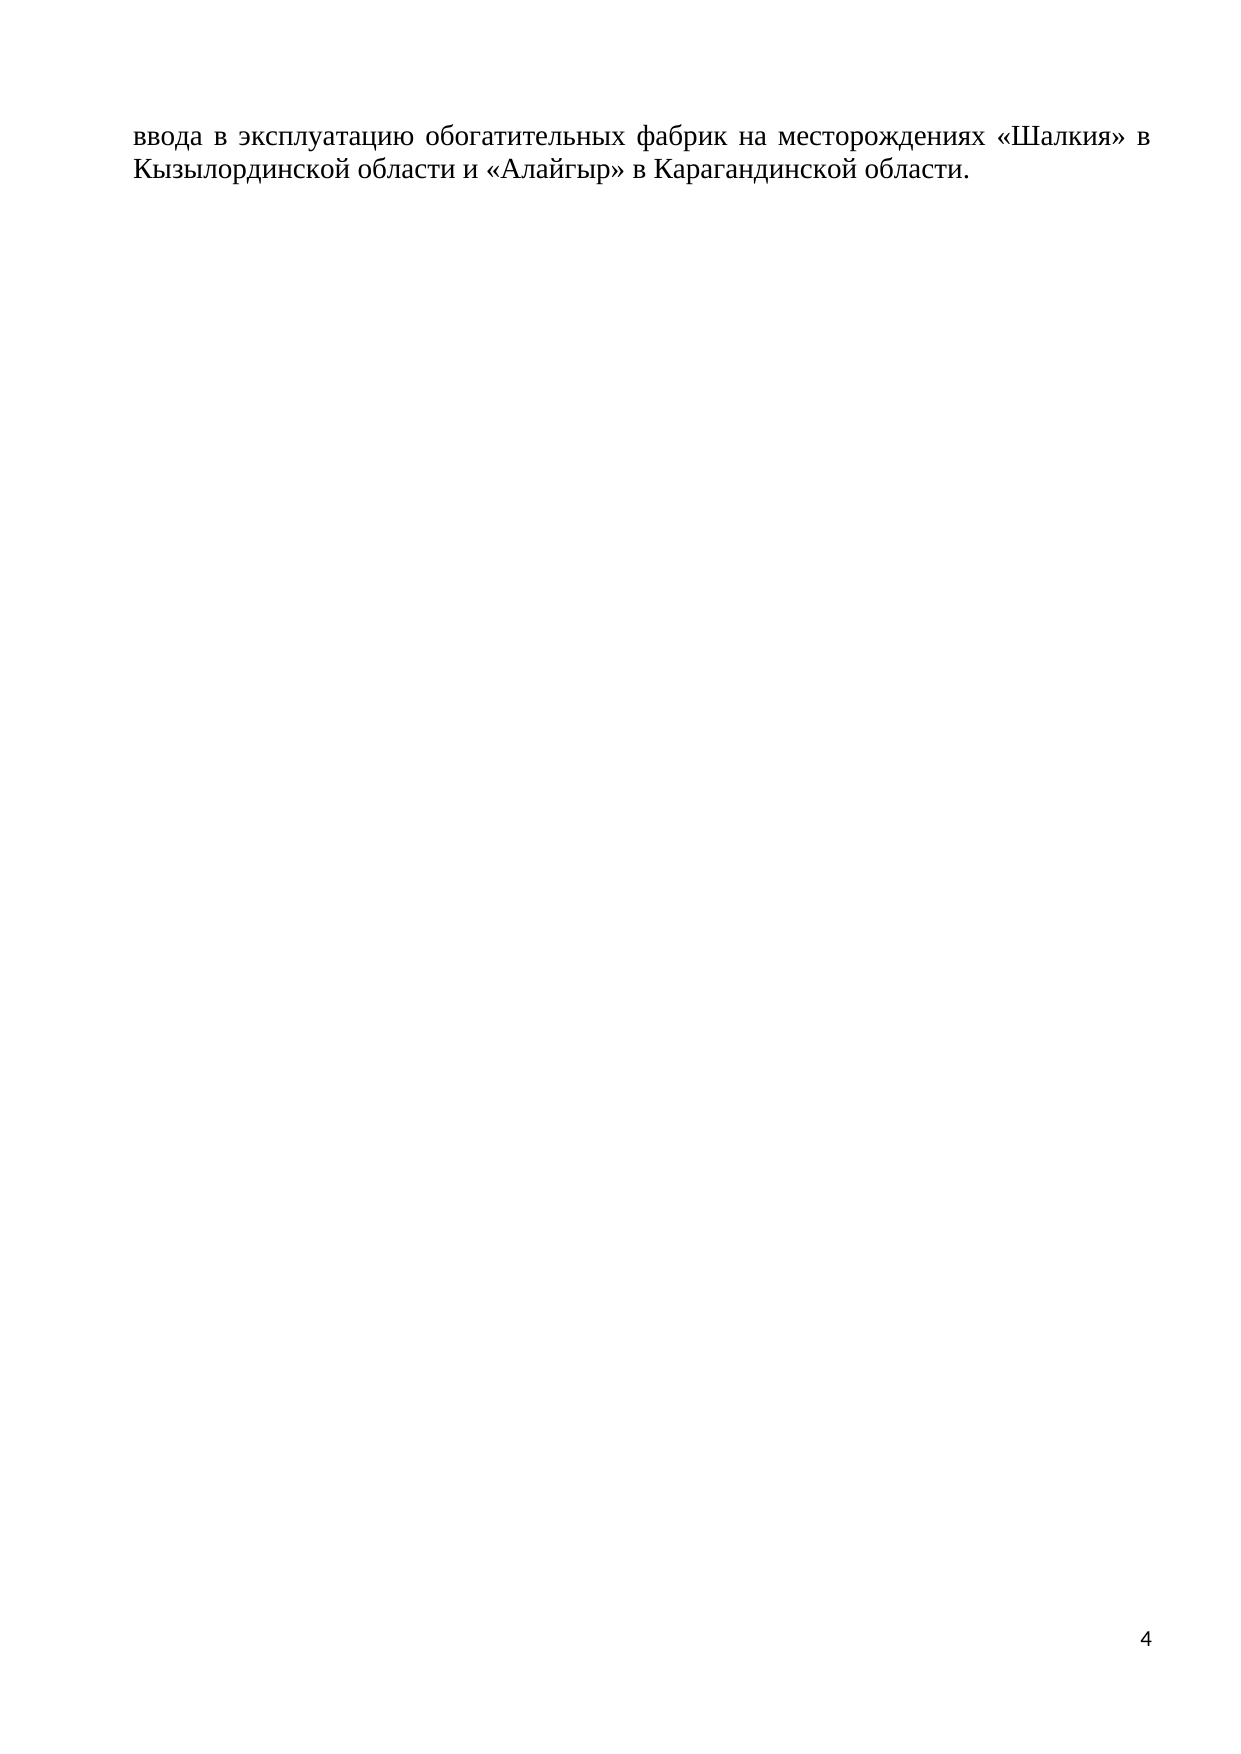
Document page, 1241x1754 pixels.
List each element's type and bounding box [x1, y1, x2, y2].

list [133, 118, 1152, 185]
